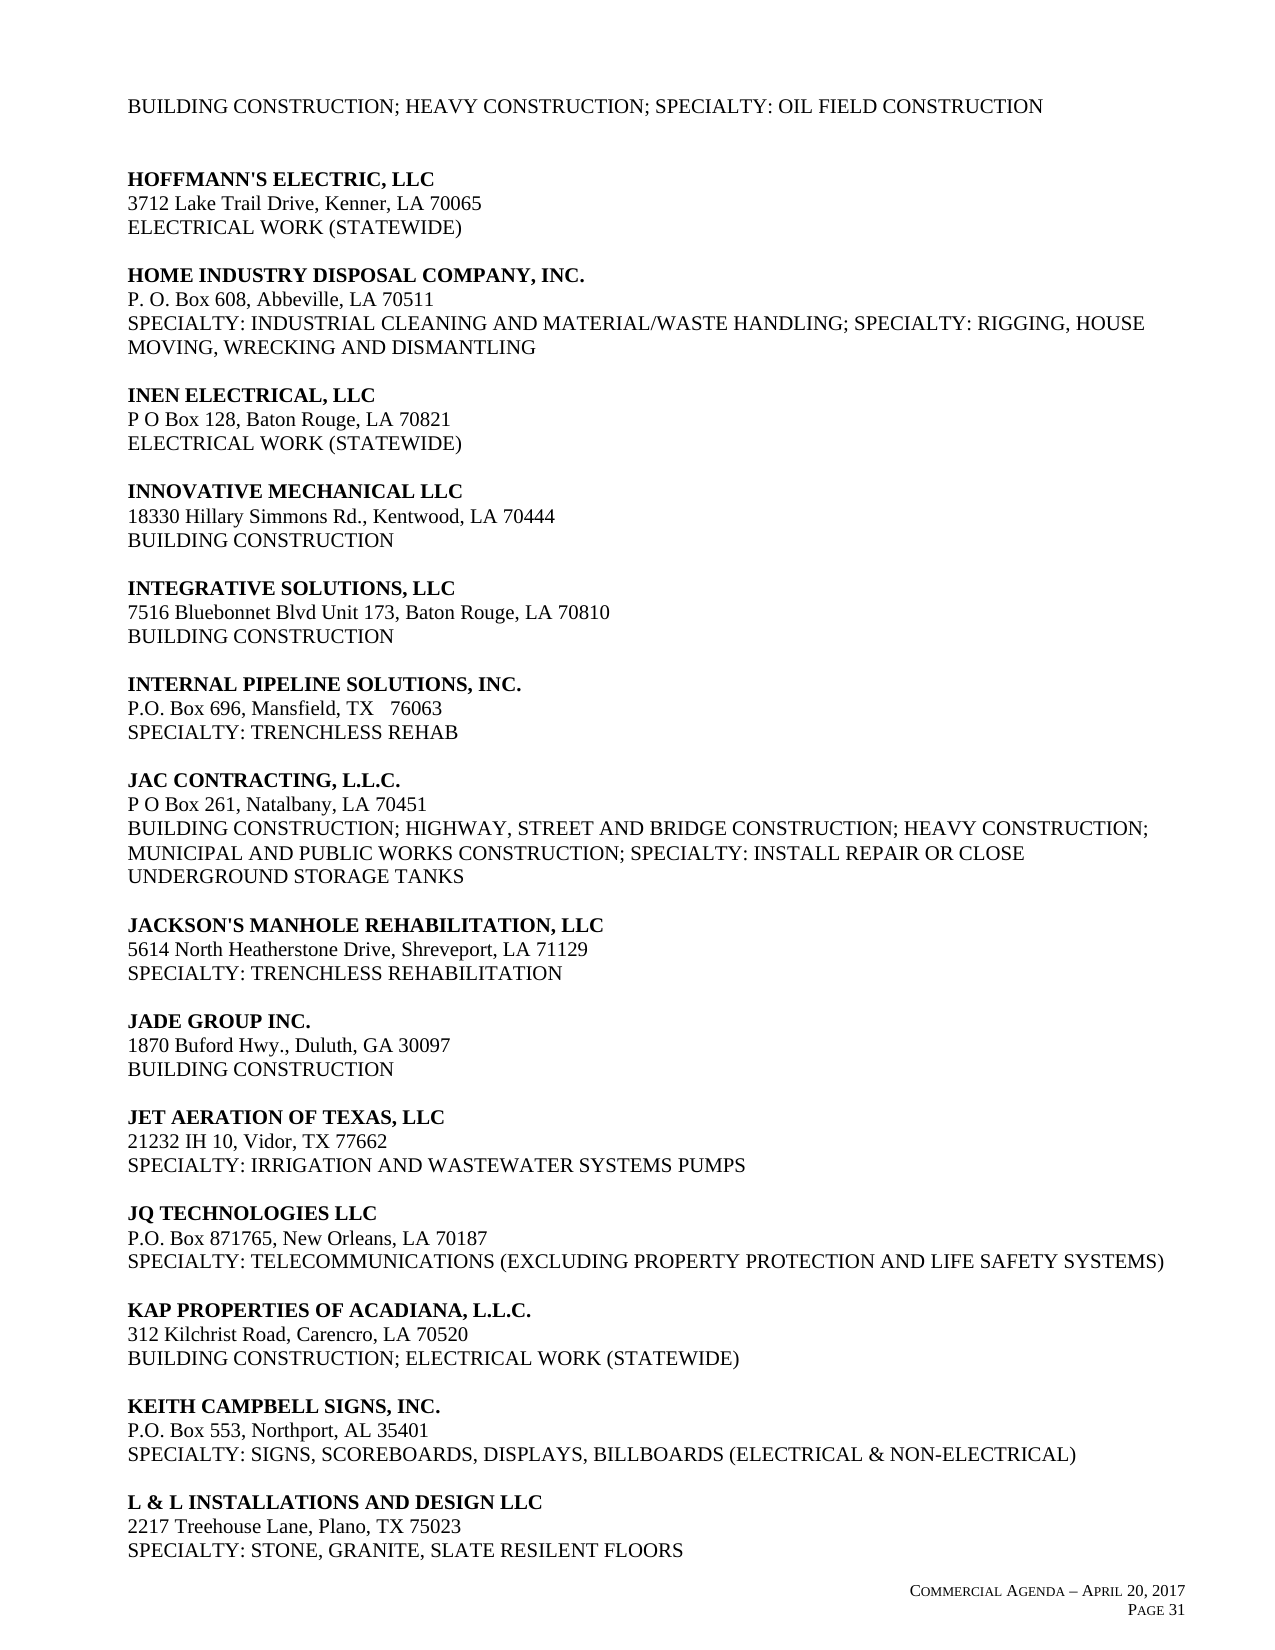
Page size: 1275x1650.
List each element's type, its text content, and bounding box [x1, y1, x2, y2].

text P O Box 128, Baton Rouge, LA 70821 [127, 407, 1185, 431]
text BUILDING CONSTRUCTION; HIGHWAY, STREET AND BRIDGE CONSTRUCTION; HEAVY CONSTRUCTION; MUNICIPAL AND PUBLIC WORKS CONSTRUCTION; SPECIALTY: INSTALL REPAIR OR CLOSE UNDERGROUND STORAGE TANKS [127, 816, 1185, 888]
text JADE GROUP INC. [127, 1009, 1185, 1033]
text P.O. Box 553, Northport, AL 35401 [127, 1418, 1185, 1442]
text BUILDING CONSTRUCTION [127, 528, 1185, 552]
text JQ TECHNOLOGIES LLC [127, 1201, 1185, 1225]
text SPECIALTY: STONE, GRANITE, SLATE RESILENT FLOORS [127, 1538, 1185, 1562]
text ELECTRICAL WORK (STATEWIDE) [127, 215, 1185, 239]
text SPECIALTY: TELECOMMUNICATIONS (EXCLUDING PROPERTY PROTECTION AND LIFE SAFETY SYSTEMS) [127, 1249, 1185, 1273]
text INNOVATIVE MECHANICAL LLC [127, 479, 1185, 503]
text L & L INSTALLATIONS AND DESIGN LLC [127, 1490, 1185, 1514]
text JAC CONTRACTING, L.L.C. P O Box 261, Natalbany, LA 70451 [127, 768, 1185, 816]
text KEITH CAMPBELL SIGNS, INC. [127, 1394, 1185, 1418]
text 18330 Hillary Simmons Rd., Kentwood, LA 70444 [127, 503, 1185, 528]
text BUILDING CONSTRUCTION; ELECTRICAL WORK (STATEWIDE) [127, 1346, 1185, 1370]
text INTEGRATIVE SOLUTIONS, LLC [127, 576, 1185, 600]
text INTERNAL PIPELINE SOLUTIONS, INC. [127, 672, 1185, 696]
text BUILDING CONSTRUCTION; HEAVY CONSTRUCTION; SPECIALTY: OIL FIELD CONSTRUCTION [127, 94, 1185, 118]
text 3712 Lake Trail Drive, Kenner, LA 70065 [127, 191, 1185, 215]
text 2217 Treehouse Lane, Plano, TX 75023 [127, 1514, 1185, 1538]
text 312 Kilchrist Road, Carencro, LA 70520 [127, 1322, 1185, 1346]
text BUILDING CONSTRUCTION [127, 1057, 1185, 1081]
text SPECIALTY: TRENCHLESS REHAB [127, 720, 1185, 744]
text KAP PROPERTIES OF ACADIANA, L.L.C. [127, 1298, 1185, 1322]
text INEN ELECTRICAL, LLC [127, 383, 1185, 407]
text 5614 North Heatherstone Drive, Shreveport, LA 71129 [127, 937, 1185, 961]
text ELECTRICAL WORK (STATEWIDE) [127, 431, 1185, 455]
text HOFFMANN'S ELECTRIC, LLC [127, 167, 1185, 191]
text 7516 Bluebonnet Blvd Unit 173, Baton Rouge, LA 70810 [127, 600, 1185, 624]
text BUILDING CONSTRUCTION [127, 624, 1185, 648]
text HOME INDUSTRY DISPOSAL COMPANY, INC. [127, 263, 1185, 287]
text SPECIALTY: SIGNS, SCOREBOARDS, DISPLAYS, BILLBOARDS (ELECTRICAL & NON-ELECTRICAL) [127, 1442, 1185, 1466]
text SPECIALTY: TRENCHLESS REHABILITATION [127, 961, 1185, 985]
text JACKSON'S MANHOLE REHABILITATION, LLC [127, 913, 1185, 937]
text JET AERATION OF TEXAS, LLC [127, 1105, 1185, 1129]
text P.O. Box 871765, New Orleans, LA 70187 [127, 1225, 1185, 1249]
text P. O. Box 608, Abbeville, LA 70511 [127, 287, 1185, 311]
text 1870 Buford Hwy., Duluth, GA 30097 [127, 1033, 1185, 1057]
text SPECIALTY: IRRIGATION AND WASTEWATER SYSTEMS PUMPS [127, 1153, 1185, 1177]
text P.O. Box 696, Mansfield, TX 76063 [127, 696, 1185, 720]
text 21232 IH 10, Vidor, TX 77662 [127, 1129, 1185, 1153]
text SPECIALTY: INDUSTRIAL CLEANING AND MATERIAL/WASTE HANDLING; SPECIALTY: RIGGING, HOUSE MOVING, WRECKING AND DISMANTLING [127, 311, 1185, 359]
